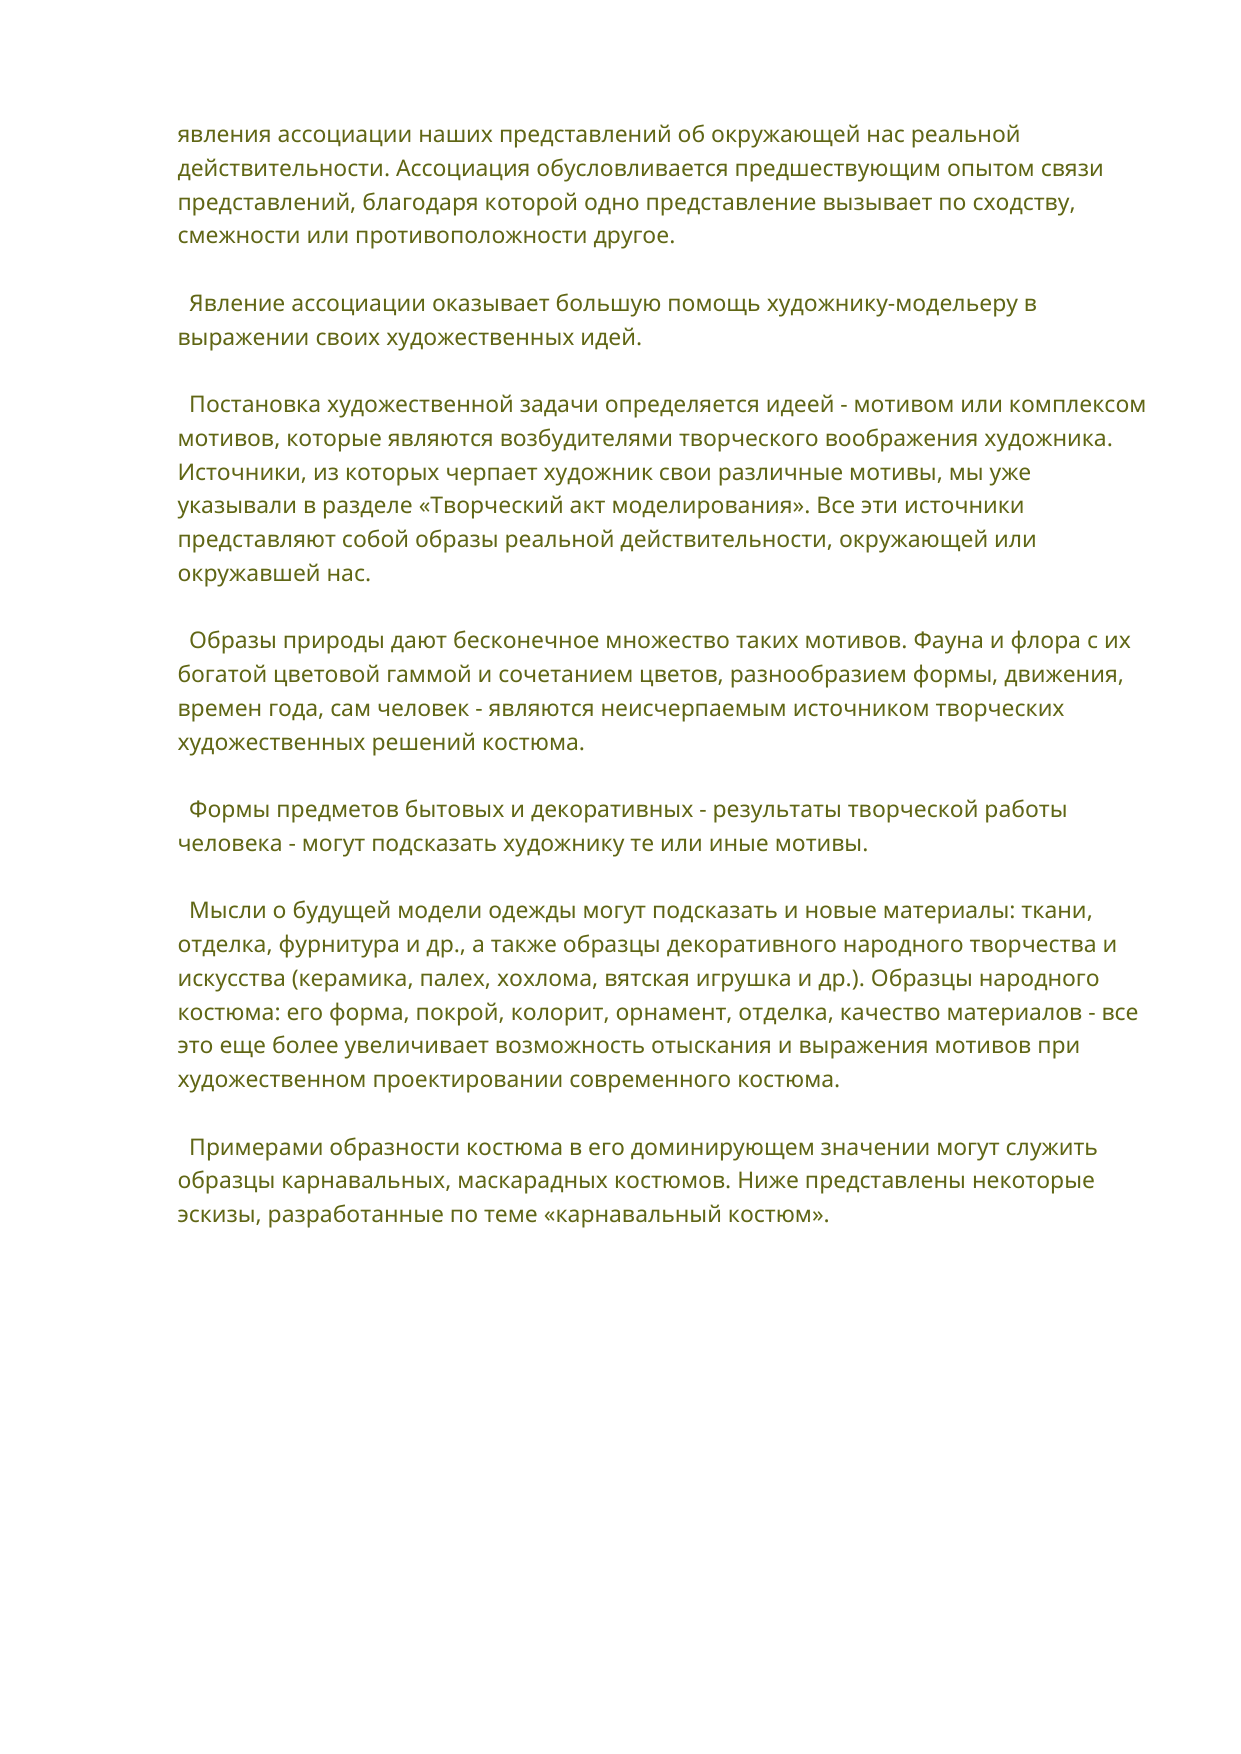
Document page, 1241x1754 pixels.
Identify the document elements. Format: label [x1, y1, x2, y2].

text [177, 118, 1152, 1263]
